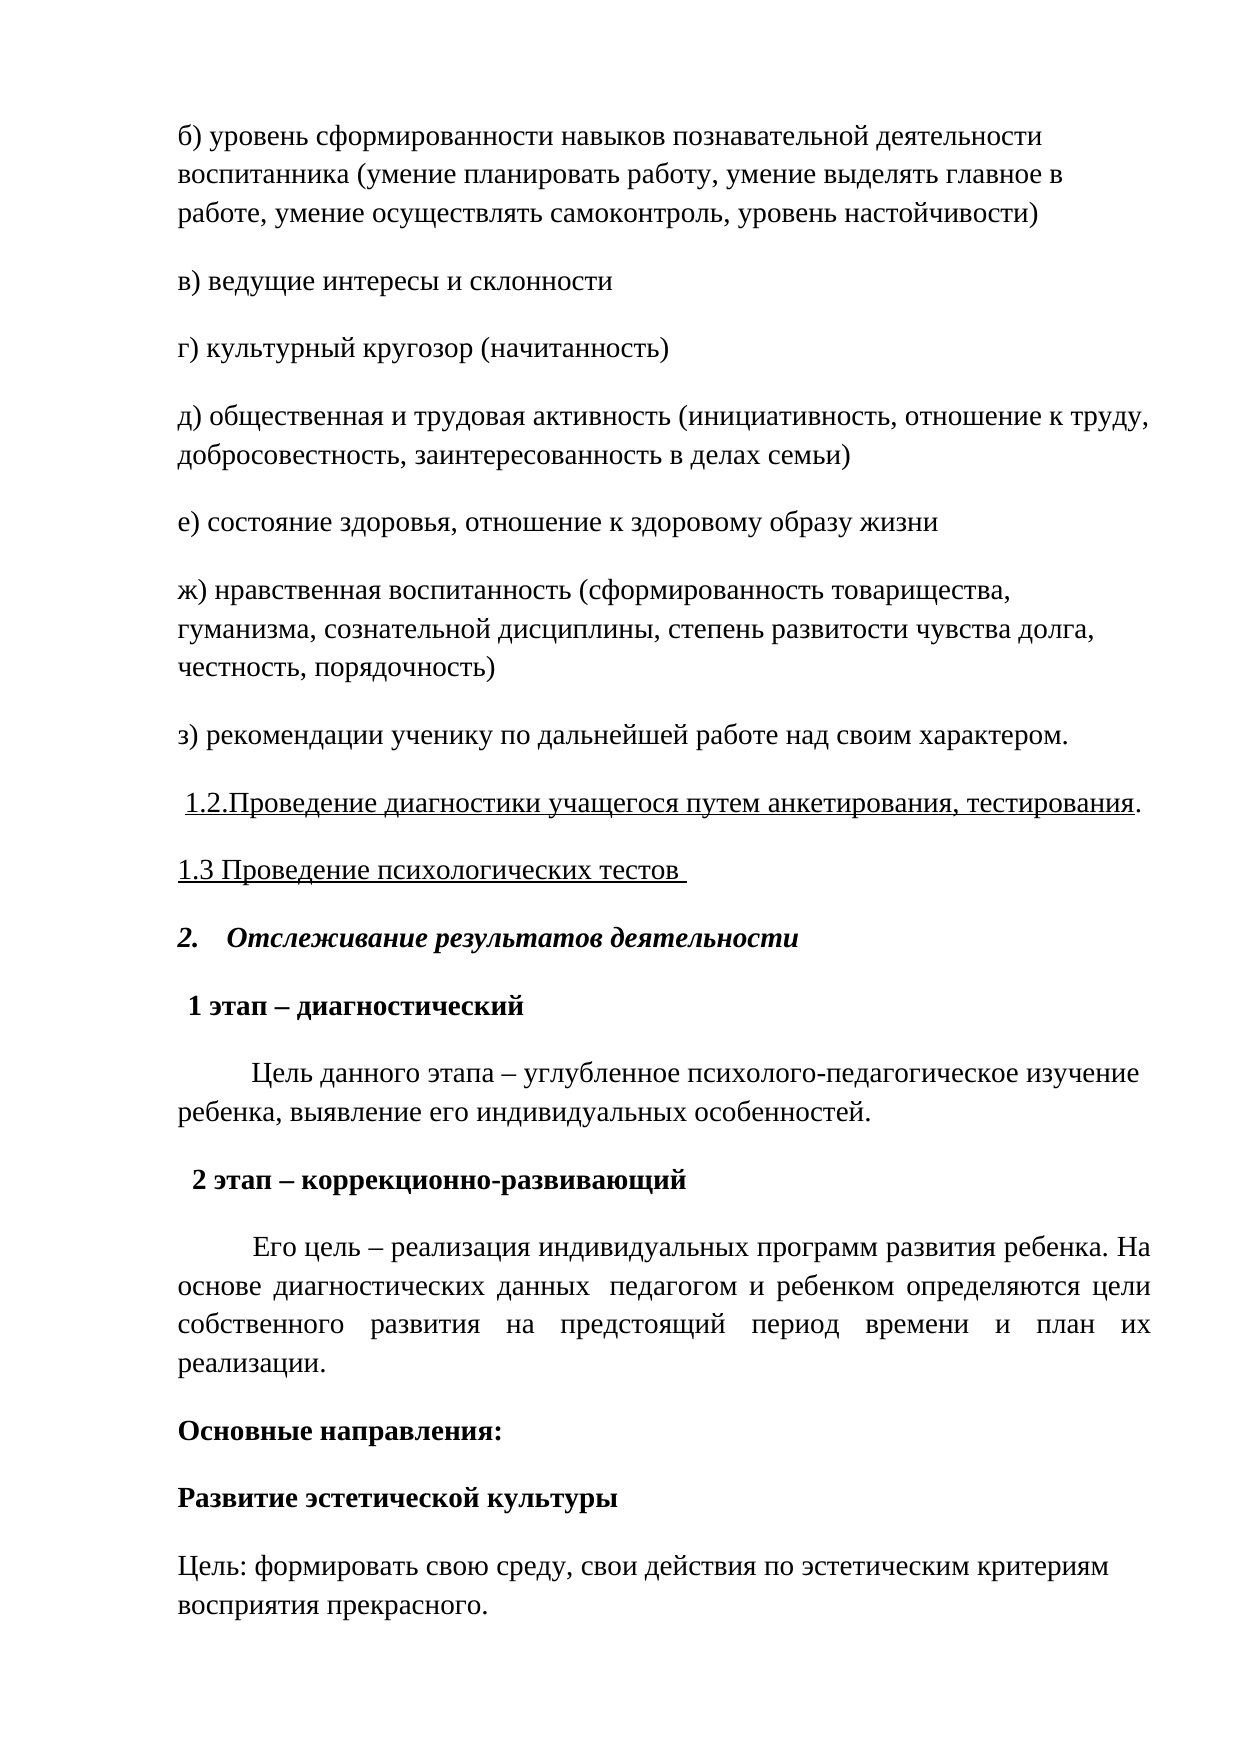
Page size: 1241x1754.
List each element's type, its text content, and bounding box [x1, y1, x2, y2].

text Цель данного этапа – углубленное психолого-педагогическое изучение ребенка, выявление его индивидуальных особенностей. [177, 1056, 1152, 1128]
text 2. Отслеживание результатов деятельности [177, 920, 1152, 954]
text з) рекомендации ученику по дальнейшей работе над своим характером. [177, 717, 1152, 751]
text Цель: формировать свою среду, свои действия по эстетическим критериям восприятия прекрасного. [177, 1548, 1152, 1620]
text 1.3 Проведение психологических тестов [177, 852, 1152, 886]
text Основные направления: [177, 1413, 1152, 1446]
text 1 этап – диагностический [177, 988, 1152, 1021]
text 2 этап – коррекционно-развивающий [177, 1162, 1152, 1195]
text ж) нравственная воспитанность (сформированность товарищества, гуманизма, сознательной дисциплины, степень развитости чувства долга, честность, порядочность) [177, 572, 1152, 683]
text в) ведущие интересы и склонности [177, 263, 1152, 296]
text г) культурный кругозор (начитанность) [177, 331, 1152, 364]
text б) уровень сформированности навыков познавательной деятельности воспитанника (умение планировать работу, умение выделять главное в работе, умение осуществлять самоконтроль, уровень настойчивости) [177, 118, 1152, 229]
text е) состояние здоровья, отношение к здоровому образу жизни [177, 504, 1152, 538]
text 1.2.Проведение диагностики учащегося путем анкетирования, тестирования. [177, 785, 1152, 818]
text д) общественная и трудовая активность (инициативность, отношение к труду, добросовестность, заинтересованность в делах семьи) [177, 398, 1152, 470]
text Развитие эстетической культуры [177, 1481, 1152, 1514]
text Его цель – реализация индивидуальных программ развития ребенка. На основе диагностических данных педагогом и ребенком определяются цели собственного развития на предстоящий период времени и план их реализации. [177, 1229, 1152, 1379]
